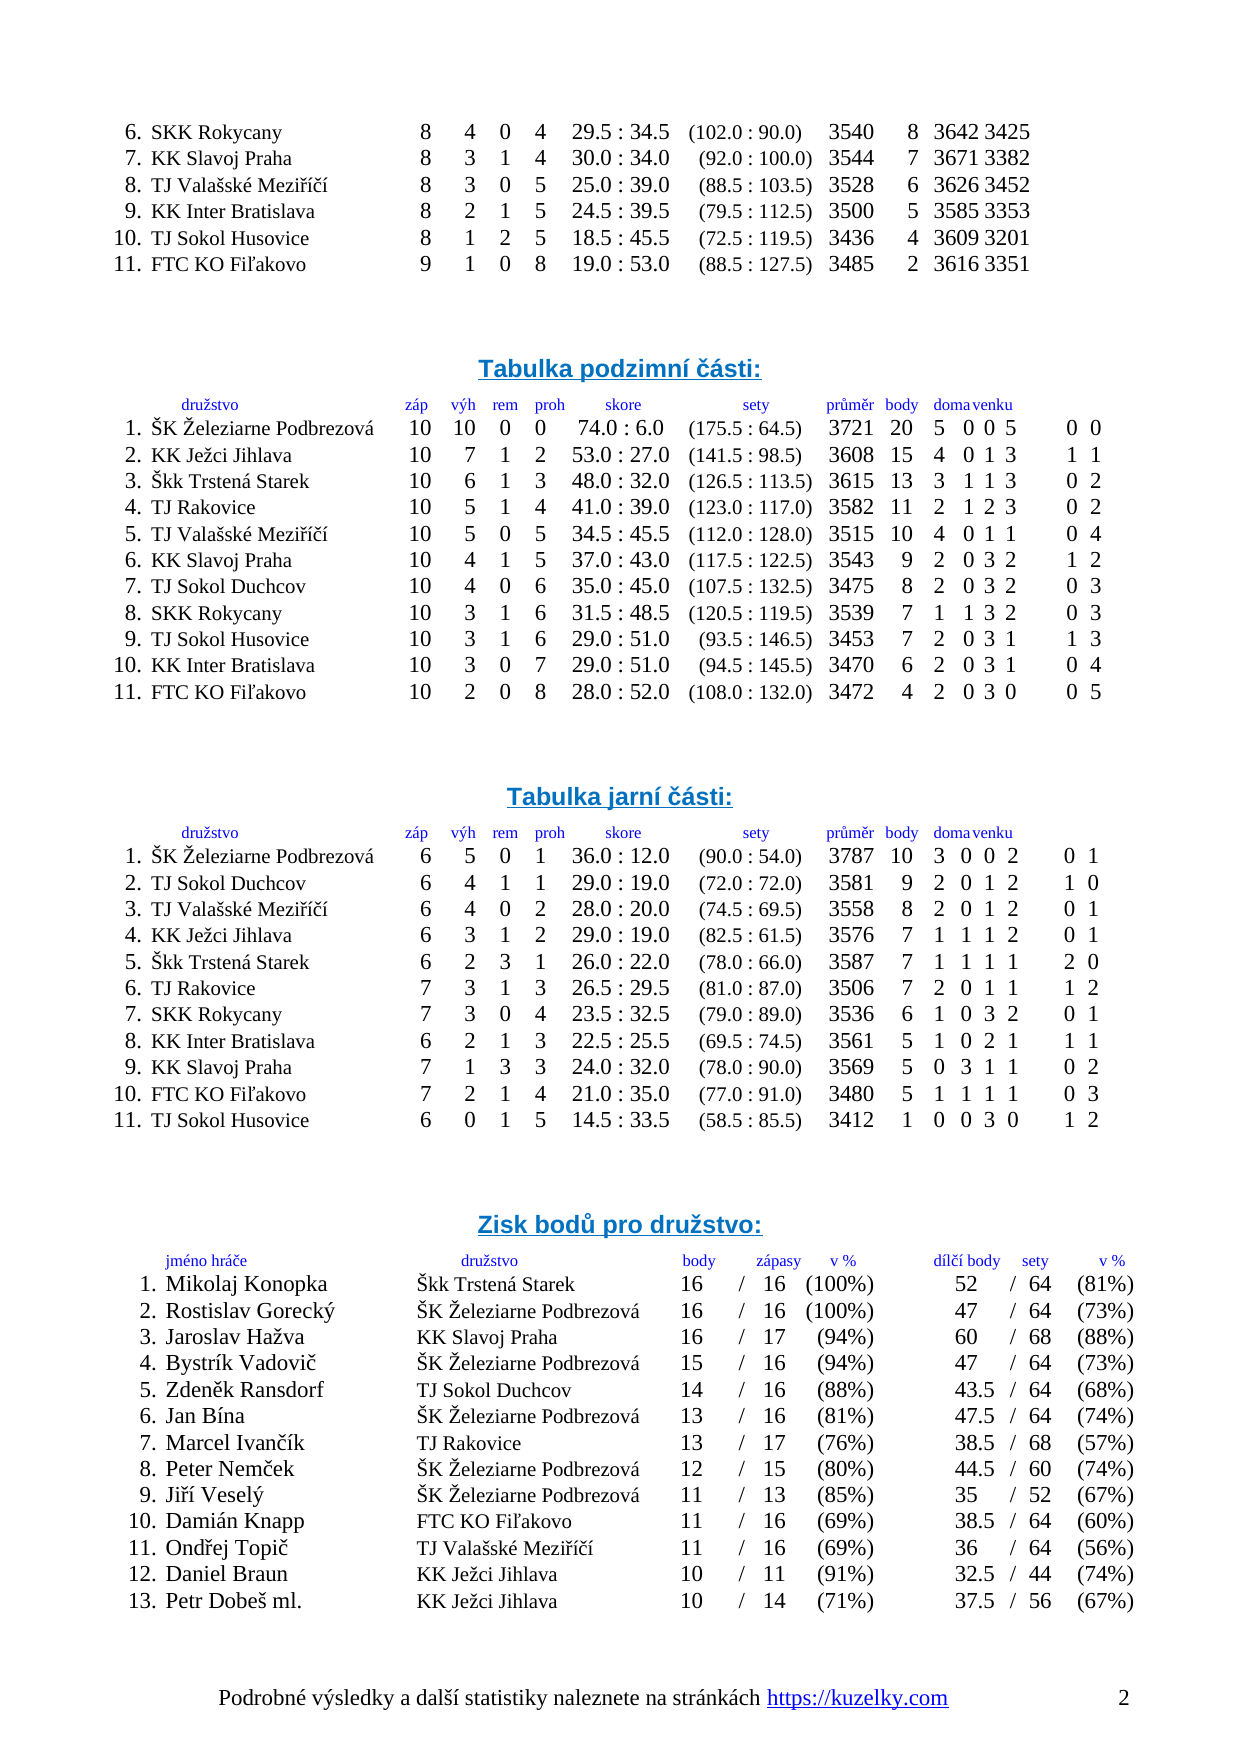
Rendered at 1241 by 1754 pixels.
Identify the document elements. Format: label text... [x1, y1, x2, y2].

text 5. TJ Valašské Meziříčí 10 5 0 5 34.5 : 45.5 (112.0 : 128.0) 3515 10 4 0 1 1 0 4 [106, 520, 1134, 546]
text 10. KK Inter Bratislava 10 3 0 7 29.0 : 51.0 (94.5 : 145.5) 3470 6 2 0 3 1 0 4 [106, 652, 1134, 678]
text 4. Bystrík Vadovič ŠK Železiarne Podbrezová 15 / 16 (94%) 47 / 64 (73%) [106, 1349, 1134, 1376]
text 13. Petr Dobeš ml. KK Ježci Jihlava 10 / 14 (71%) 37.5 / 56 (67%) [106, 1587, 1134, 1613]
text 11. FTC KO Fiľakovo 9 1 0 8 19.0 : 53.0 (88.5 : 127.5) 3485 2 3616 3351 [106, 250, 1134, 276]
text Zisk bodů pro družstvo: [94, 1210, 1145, 1239]
text 10. Damián Knapp FTC KO Fiľakovo 11 / 16 (69%) 38.5 / 64 (60%) [106, 1508, 1134, 1534]
text Tabulka podzimní části: [94, 354, 1145, 383]
text 8. TJ Valašské Meziříčí 8 3 0 5 25.0 : 39.0 (88.5 : 103.5) 3528 6 3626 3452 [106, 171, 1134, 197]
text 2. TJ Sokol Duchcov 6 4 1 1 29.0 : 19.0 (72.0 : 72.0) 3581 9 2 0 1 2 1 0 [106, 869, 1134, 895]
text 8. KK Inter Bratislava 6 2 1 3 22.5 : 25.5 (69.5 : 74.5) 3561 5 1 0 2 1 1 1 [106, 1027, 1134, 1053]
text 1. ŠK Železiarne Podbrezová 6 5 0 1 36.0 : 12.0 (90.0 : 54.0) 3787 10 3 0 0 2 0 1 [106, 842, 1134, 869]
text družstvo záp výh rem proh skore sety průměr body doma venku [106, 823, 1134, 842]
text 7. KK Slavoj Praha 8 3 1 4 30.0 : 34.0 (92.0 : 100.0) 3544 7 3671 3382 [106, 144, 1134, 171]
text 2. KK Ježci Jihlava 10 7 1 2 53.0 : 27.0 (141.5 : 98.5) 3608 15 4 0 1 3 1 1 [106, 441, 1134, 467]
text 11. Ondřej Topič TJ Valašské Meziříčí 11 / 16 (69%) 36 / 64 (56%) [106, 1534, 1134, 1560]
text družstvo záp výh rem proh skore sety průměr body doma venku [106, 395, 1134, 414]
text 11. FTC KO Fiľakovo 10 2 0 8 28.0 : 52.0 (108.0 : 132.0) 3472 4 2 0 3 0 0 5 [106, 678, 1134, 704]
text 1. Mikolaj Konopka Škk Trstená Starek 16 / 16 (100%) 52 / 64 (81%) [106, 1270, 1134, 1297]
text 2. Rostislav Gorecký ŠK Železiarne Podbrezová 16 / 16 (100%) 47 / 64 (73%) [106, 1297, 1134, 1323]
text 7. Marcel Ivančík TJ Rakovice 13 / 17 (76%) 38.5 / 68 (57%) [106, 1428, 1134, 1455]
text 10. FTC KO Fiľakovo 7 2 1 4 21.0 : 35.0 (77.0 : 91.0) 3480 5 1 1 1 1 0 3 [106, 1079, 1134, 1106]
text 3. Škk Trstená Starek 10 6 1 3 48.0 : 32.0 (126.5 : 113.5) 3615 13 3 1 1 3 0 2 [106, 467, 1134, 493]
text 7. SKK Rokycany 7 3 0 4 23.5 : 32.5 (79.0 : 89.0) 3536 6 1 0 3 2 0 1 [106, 1001, 1134, 1027]
text jméno hráče družstvo body zápasy v % dílčí body sety v % [106, 1251, 1134, 1270]
text 6. KK Slavoj Praha 10 4 1 5 37.0 : 43.0 (117.5 : 122.5) 3543 9 2 0 3 2 1 2 [106, 546, 1134, 572]
text 10. TJ Sokol Husovice 8 1 2 5 18.5 : 45.5 (72.5 : 119.5) 3436 4 3609 3201 [106, 223, 1134, 250]
text 3. TJ Valašské Meziříčí 6 4 0 2 28.0 : 20.0 (74.5 : 69.5) 3558 8 2 0 1 2 0 1 [106, 895, 1134, 921]
text 8. SKK Rokycany 10 3 1 6 31.5 : 48.5 (120.5 : 119.5) 3539 7 1 1 3 2 0 3 [106, 599, 1134, 625]
text 1. ŠK Železiarne Podbrezová 10 10 0 0 74.0 : 6.0 (175.5 : 64.5) 3721 20 5 0 0 5 0 0 [106, 414, 1134, 441]
text Tabulka jarní části: [94, 782, 1145, 811]
text 5. Škk Trstená Starek 6 2 3 1 26.0 : 22.0 (78.0 : 66.0) 3587 7 1 1 1 1 2 0 [106, 948, 1134, 974]
text 9. KK Inter Bratislava 8 2 1 5 24.5 : 39.5 (79.5 : 112.5) 3500 5 3585 3353 [106, 197, 1134, 223]
text 6. Jan Bína ŠK Železiarne Podbrezová 13 / 16 (81%) 47.5 / 64 (74%) [106, 1402, 1134, 1428]
text 6. TJ Rakovice 7 3 1 3 26.5 : 29.5 (81.0 : 87.0) 3506 7 2 0 1 1 1 2 [106, 974, 1134, 1001]
text 6. SKK Rokycany 8 4 0 4 29.5 : 34.5 (102.0 : 90.0) 3540 8 3642 3425 [106, 118, 1134, 144]
text 12. Daniel Braun KK Ježci Jihlava 10 / 11 (91%) 32.5 / 44 (74%) [106, 1560, 1134, 1587]
text 4. TJ Rakovice 10 5 1 4 41.0 : 39.0 (123.0 : 117.0) 3582 11 2 1 2 3 0 2 [106, 493, 1134, 520]
text 9. TJ Sokol Husovice 10 3 1 6 29.0 : 51.0 (93.5 : 146.5) 3453 7 2 0 3 1 1 3 [106, 625, 1134, 652]
text 9. KK Slavoj Praha 7 1 3 3 24.0 : 32.0 (78.0 : 90.0) 3569 5 0 3 1 1 0 2 [106, 1053, 1134, 1079]
text 9. Jiří Veselý ŠK Železiarne Podbrezová 11 / 13 (85%) 35 / 52 (67%) [106, 1481, 1134, 1508]
text 11. TJ Sokol Husovice 6 0 1 5 14.5 : 33.5 (58.5 : 85.5) 3412 1 0 0 3 0 1 2 [106, 1106, 1134, 1132]
text 3. Jaroslav Hažva KK Slavoj Praha 16 / 17 (94%) 60 / 68 (88%) [106, 1323, 1134, 1349]
text 4. KK Ježci Jihlava 6 3 1 2 29.0 : 19.0 (82.5 : 61.5) 3576 7 1 1 1 2 0 1 [106, 921, 1134, 948]
text 5. Zdeněk Ransdorf TJ Sokol Duchcov 14 / 16 (88%) 43.5 / 64 (68%) [106, 1376, 1134, 1402]
text 8. Peter Nemček ŠK Železiarne Podbrezová 12 / 15 (80%) 44.5 / 60 (74%) [106, 1455, 1134, 1481]
text 7. TJ Sokol Duchcov 10 4 0 6 35.0 : 45.0 (107.5 : 132.5) 3475 8 2 0 3 2 0 3 [106, 572, 1134, 599]
